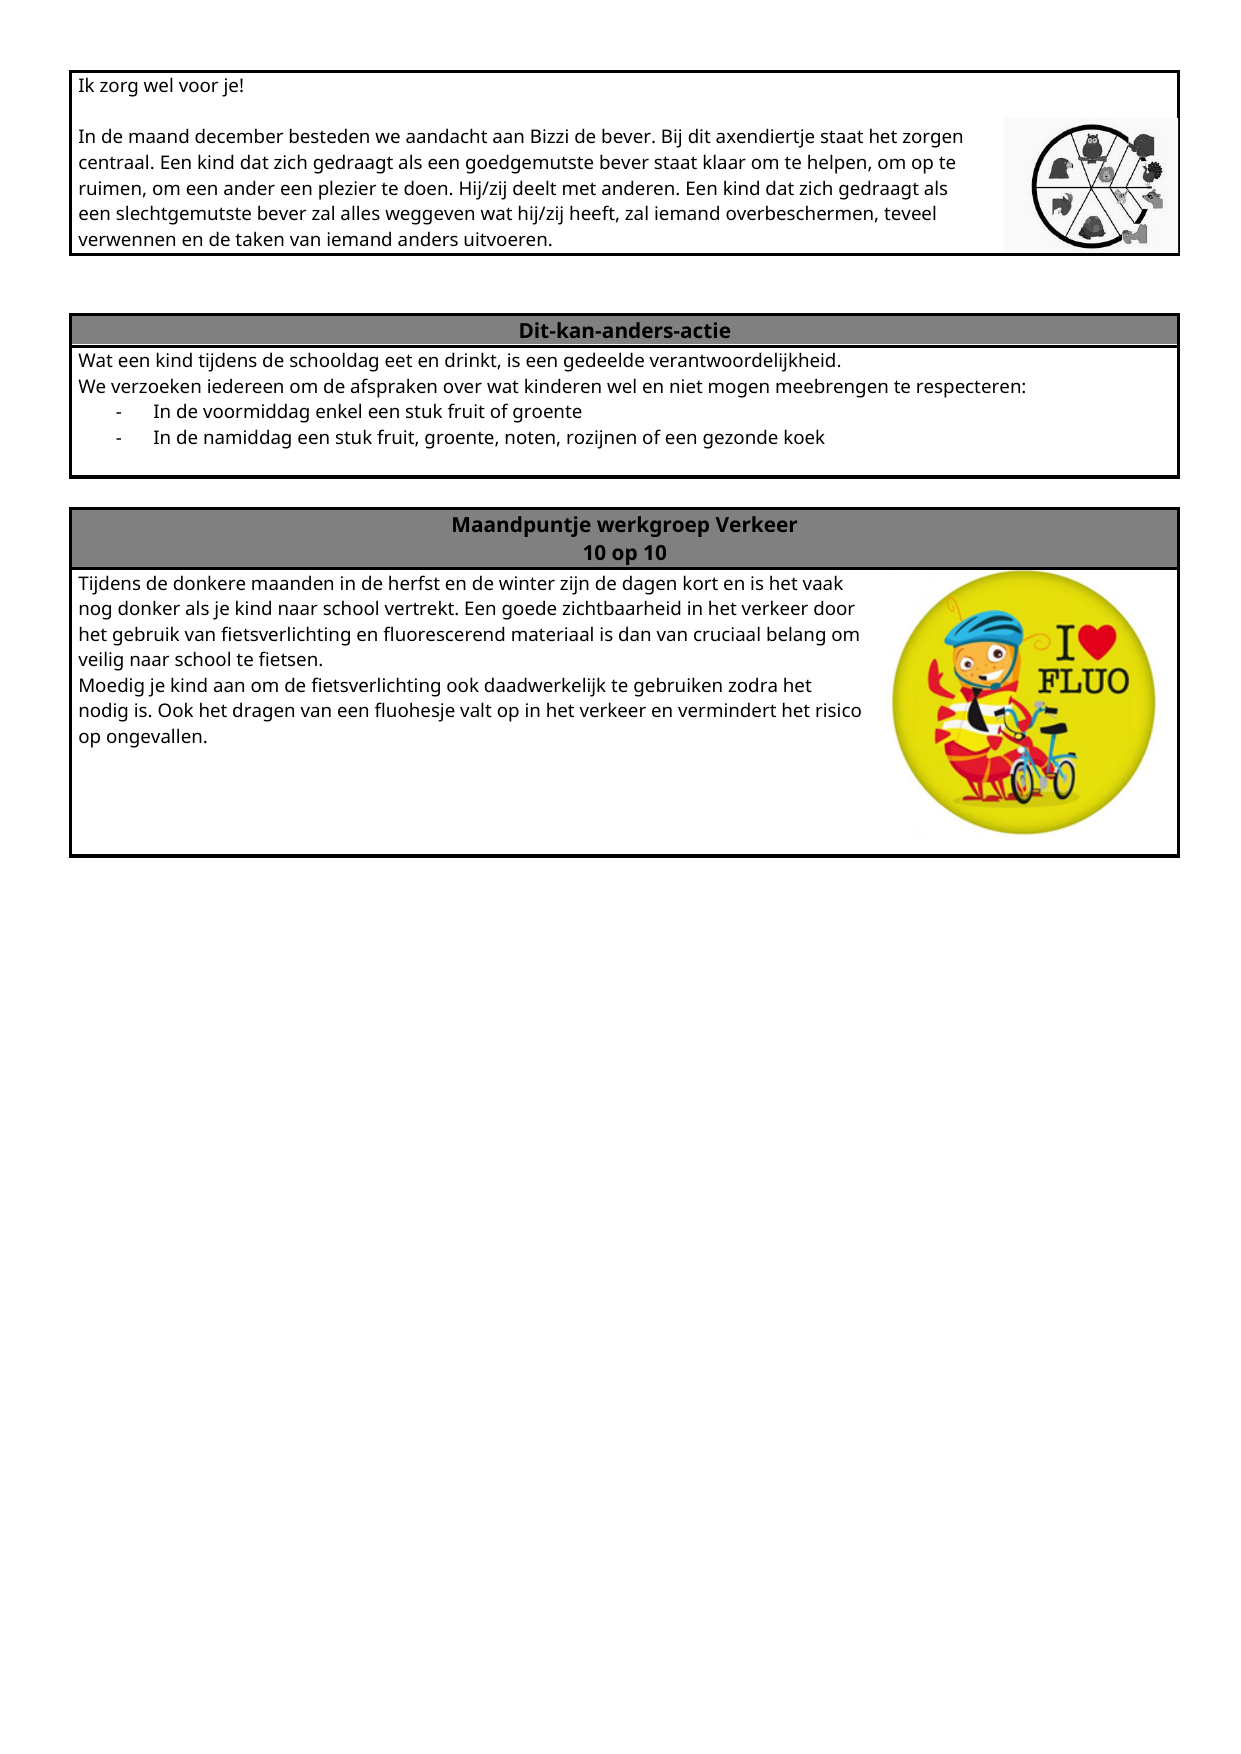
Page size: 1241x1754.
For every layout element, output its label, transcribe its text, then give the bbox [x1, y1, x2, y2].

table_cell Tijdens de donkere maanden in de herfst en de winter zijn de dagen kort en is het vaak nog donker als je kind naar school vertrekt. Een goede zichtbaarheid in het verkeer door het gebruik van fietsverlichting en fluorescerend materiaal is dan van cruciaal belang om veilig naar school te fietsen. Moedig je kind aan om de fietsverlichting ook daadwerkelijk te gebruiken zodra het nodig is. Ook het dragen van een fluohesje valt op in het verkeer en vermindert het risico op ongevallen. [72, 570, 1177, 854]
table_cell Wat een kind tijdens de schooldag eet en drinkt, is een gedeelde verantwoordelijkheid. We verzoeken iedereen om de afspraken over wat kinderen wel en niet mogen meebrengen te respecteren: In de voormiddag enkel een stuk fruit of groente In de namiddag een stuk fruit, groente, noten, rozijnen of een gezonde koek [72, 348, 1177, 475]
table_header Dit-kan-anders-actie [72, 316, 1177, 344]
table_cell Ik zorg wel voor je! In de maand december besteden we aandacht aan Bizzi de bever. Bij dit axendiertje staat het zorgen centraal. Een kind dat zich gedraagt als een goedgemutste bever staat klaar om te helpen, om op te ruimen, om een ander een plezier te doen. Hij/zij deelt met anderen. Een kind dat zich gedraagt als een slechtgemutste bever zal alles weggeven wat hij/zij heeft, zal iemand overbeschermen, teveel verwennen en de taken van iemand anders uitvoeren. [72, 73, 1177, 253]
table_header Maandpuntje werkgroep Verkeer 10 op 10 [72, 510, 1177, 567]
picture [886, 570, 1159, 837]
